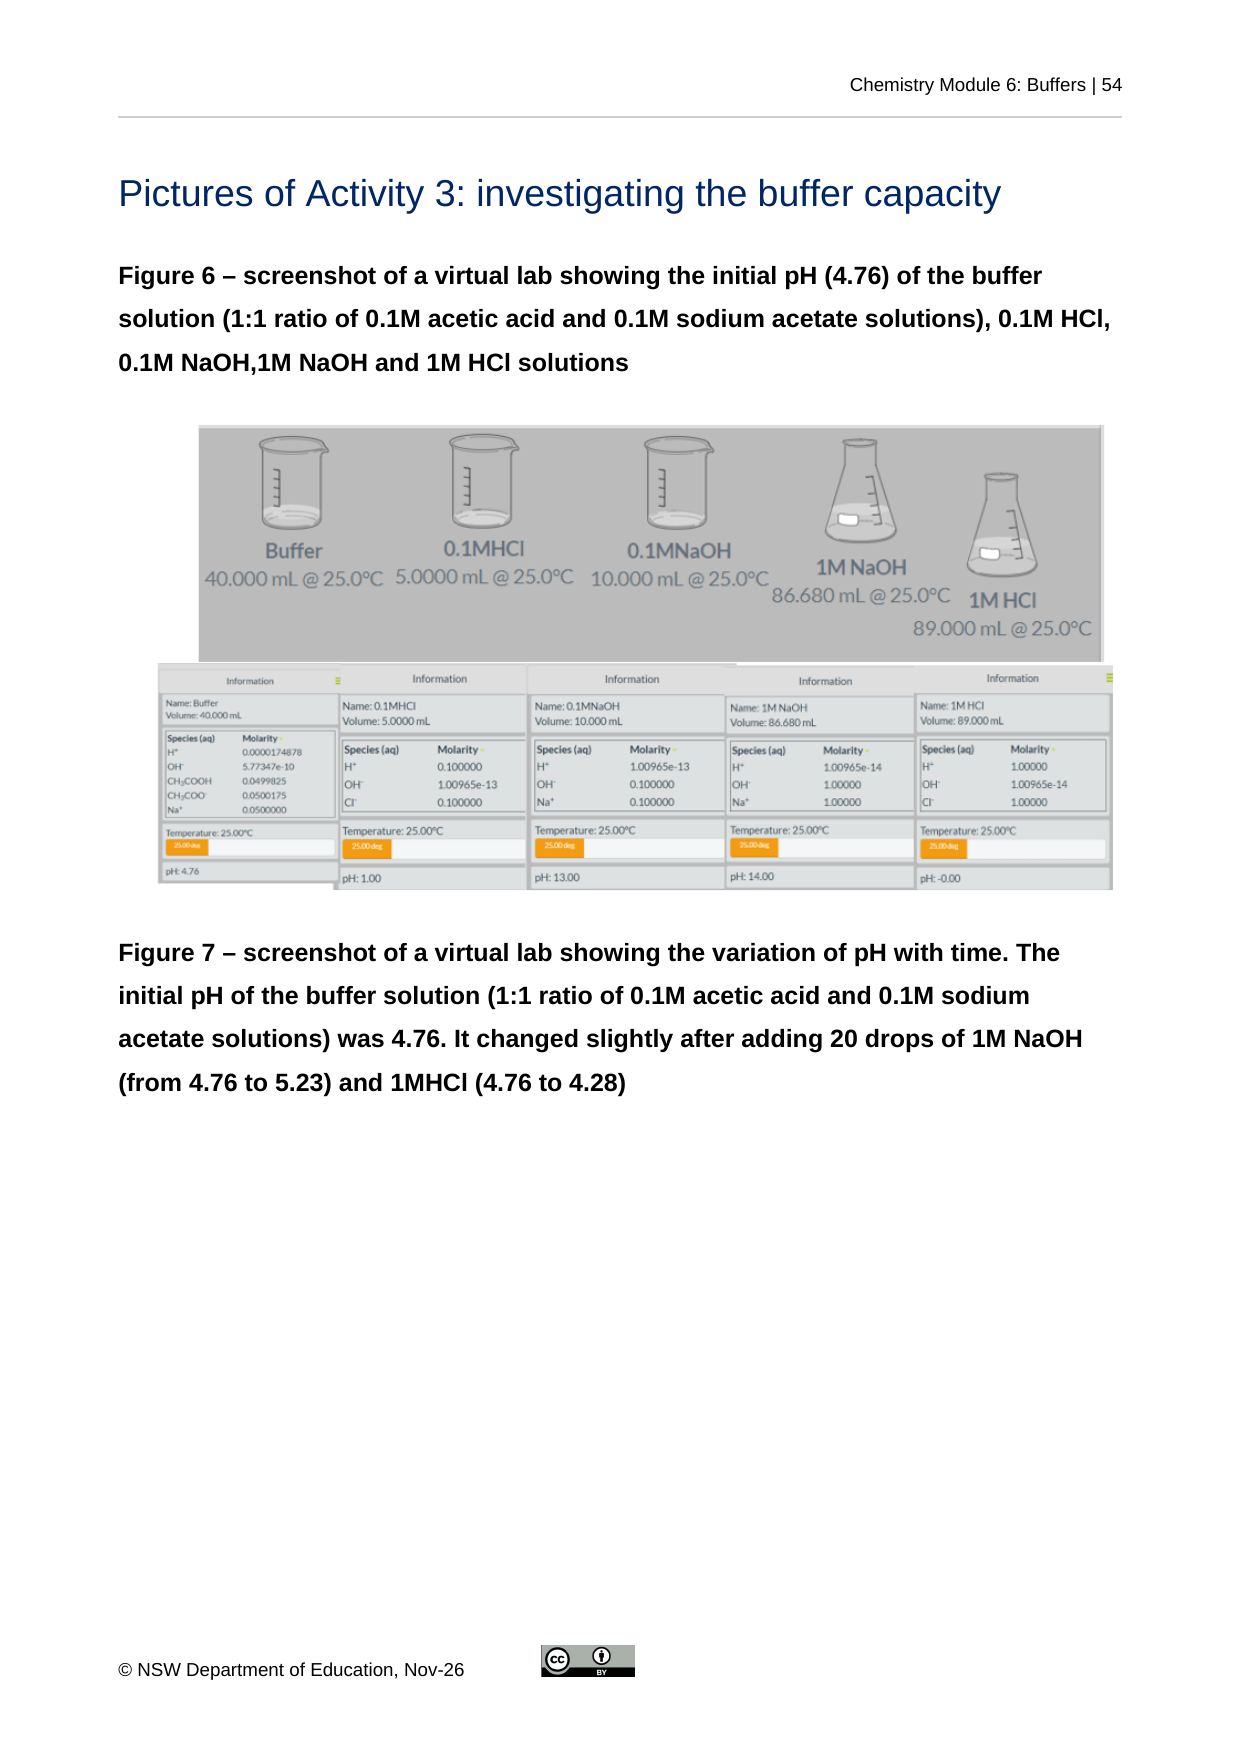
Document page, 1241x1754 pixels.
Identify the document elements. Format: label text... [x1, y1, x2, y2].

text Figure 6 – screenshot of a virtual lab showing the initial pH (4.76) of the buffer solution (1:1 ratio of 0.1M acetic acid and 0.1M sodium acetate solutions), 0.1M HCl, 0.1M NaOH,1M NaOH and 1M HCl solutions [118, 261, 1122, 376]
text Figure 7 – screenshot of a virtual lab showing the variation of pH with time. The initial pH of the buffer solution (1:1 ratio of 0.1M acetic acid and 0.1M sodium acetate solutions) was 4.76. It changed slightly after adding 20 drops of 1M NaOH (from 4.76 to 5.23) and 1MHCl (4.76 to 4.28) [118, 938, 1122, 1096]
subtitle Pictures of Activity 3: investigating the buffer capacity [118, 172, 1122, 215]
picture [118, 415, 1123, 899]
picture [541, 1645, 635, 1677]
